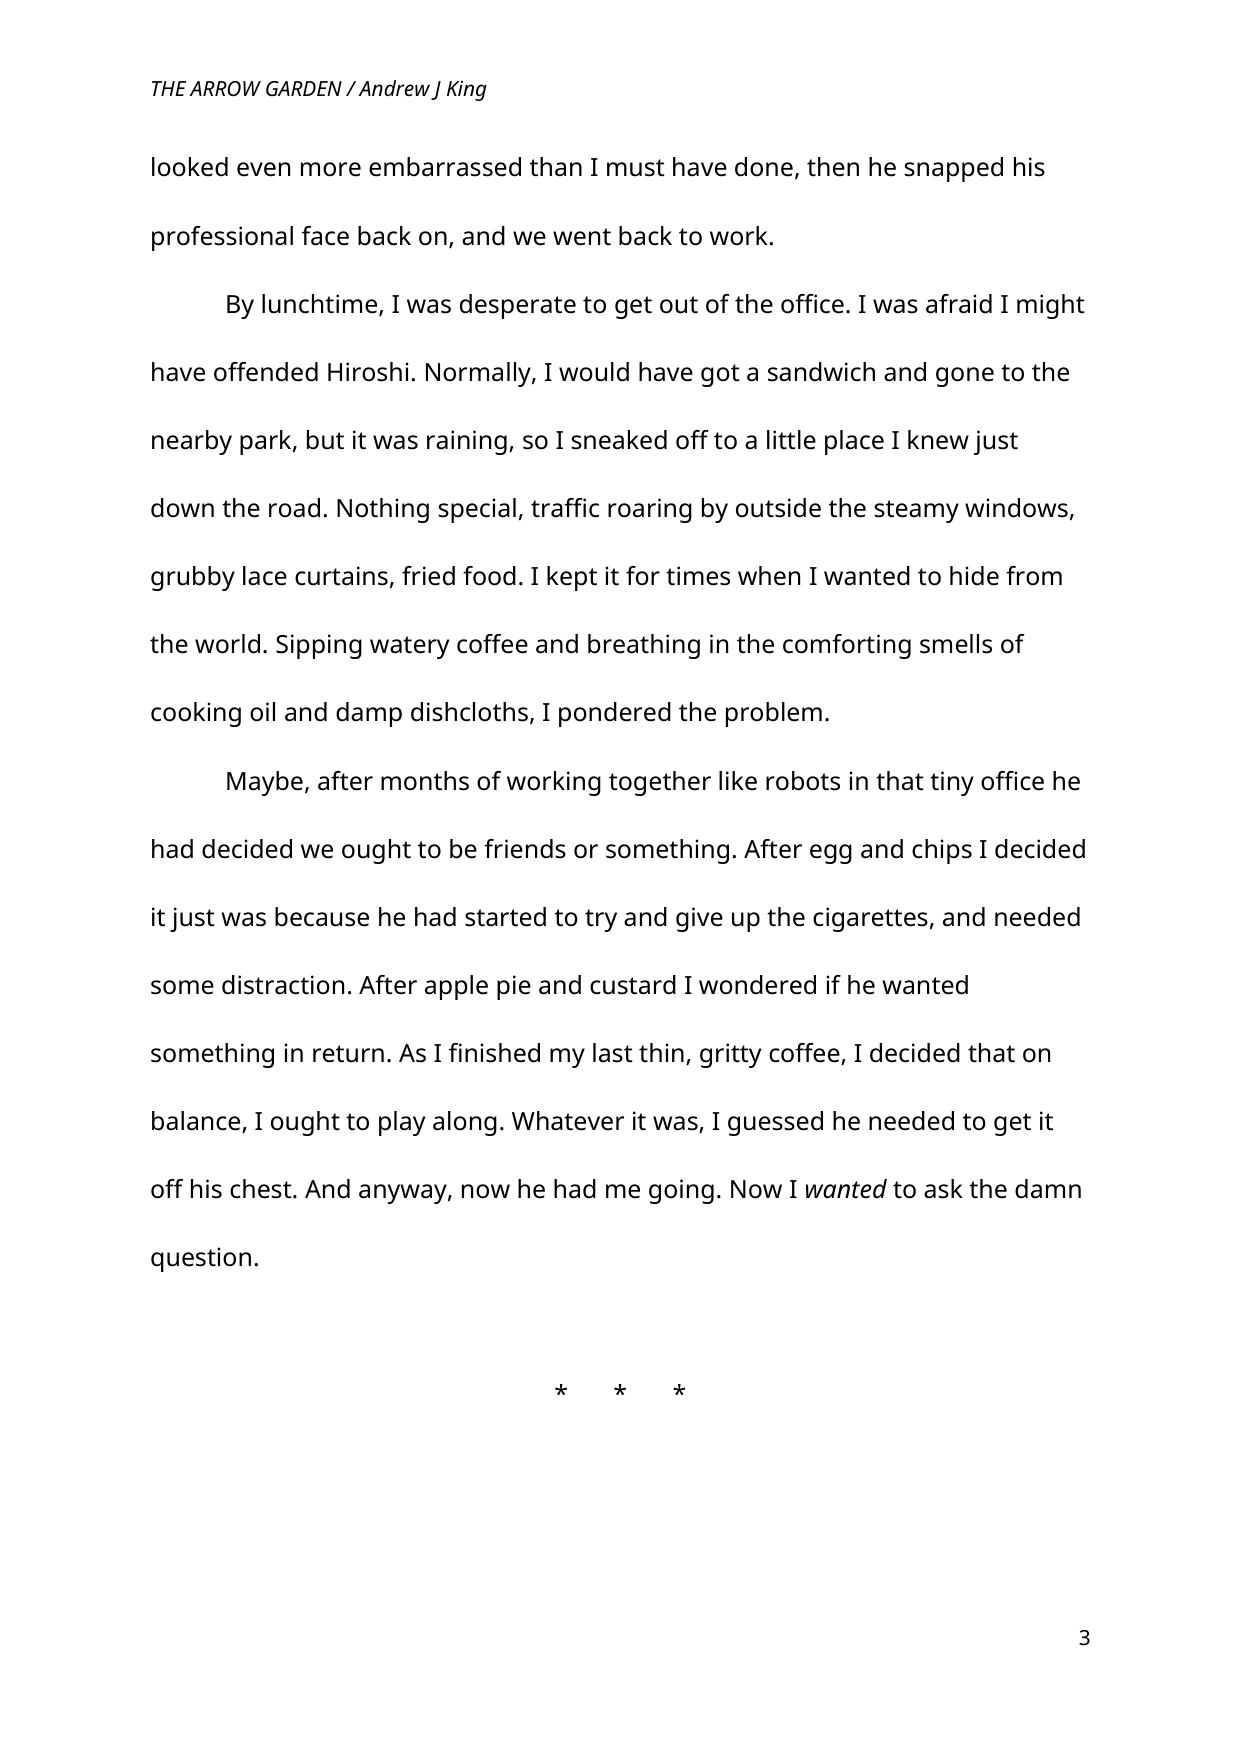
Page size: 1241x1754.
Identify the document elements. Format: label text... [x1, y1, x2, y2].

text By lunchtime, I was desperate to get out of the office. I was afraid I might have offended Hiroshi. Normally, I would have got a sandwich and gone to the nearby park, but it was raining, so I sneaked off to a little place I knew just down the road. Nothing special, traffic roaring by outside the steamy windows, grubby lace curtains, fried food. I kept it for times when I wanted to hide from the world. Sipping watery coffee and breathing in the comforting smells of cooking oil and damp dishcloths, I pondered the problem. [150, 286, 1090, 729]
text Maybe, after months of working together like robots in that tiny office he had decided we ought to be friends or something. After egg and chips I decided it just was because he had started to try and give up the cigarettes, and needed some distraction. After apple pie and custard I wondered if he wanted something in return. As I finished my last thin, gritty coffee, I decided that on balance, I ought to play along. Whatever it was, I guessed he needed to get it off his chest. And anyway, now he had me going. Now I wanted to ask the damn question. [150, 763, 1090, 1274]
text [150, 150, 1090, 252]
text * * * [150, 1376, 1090, 1410]
